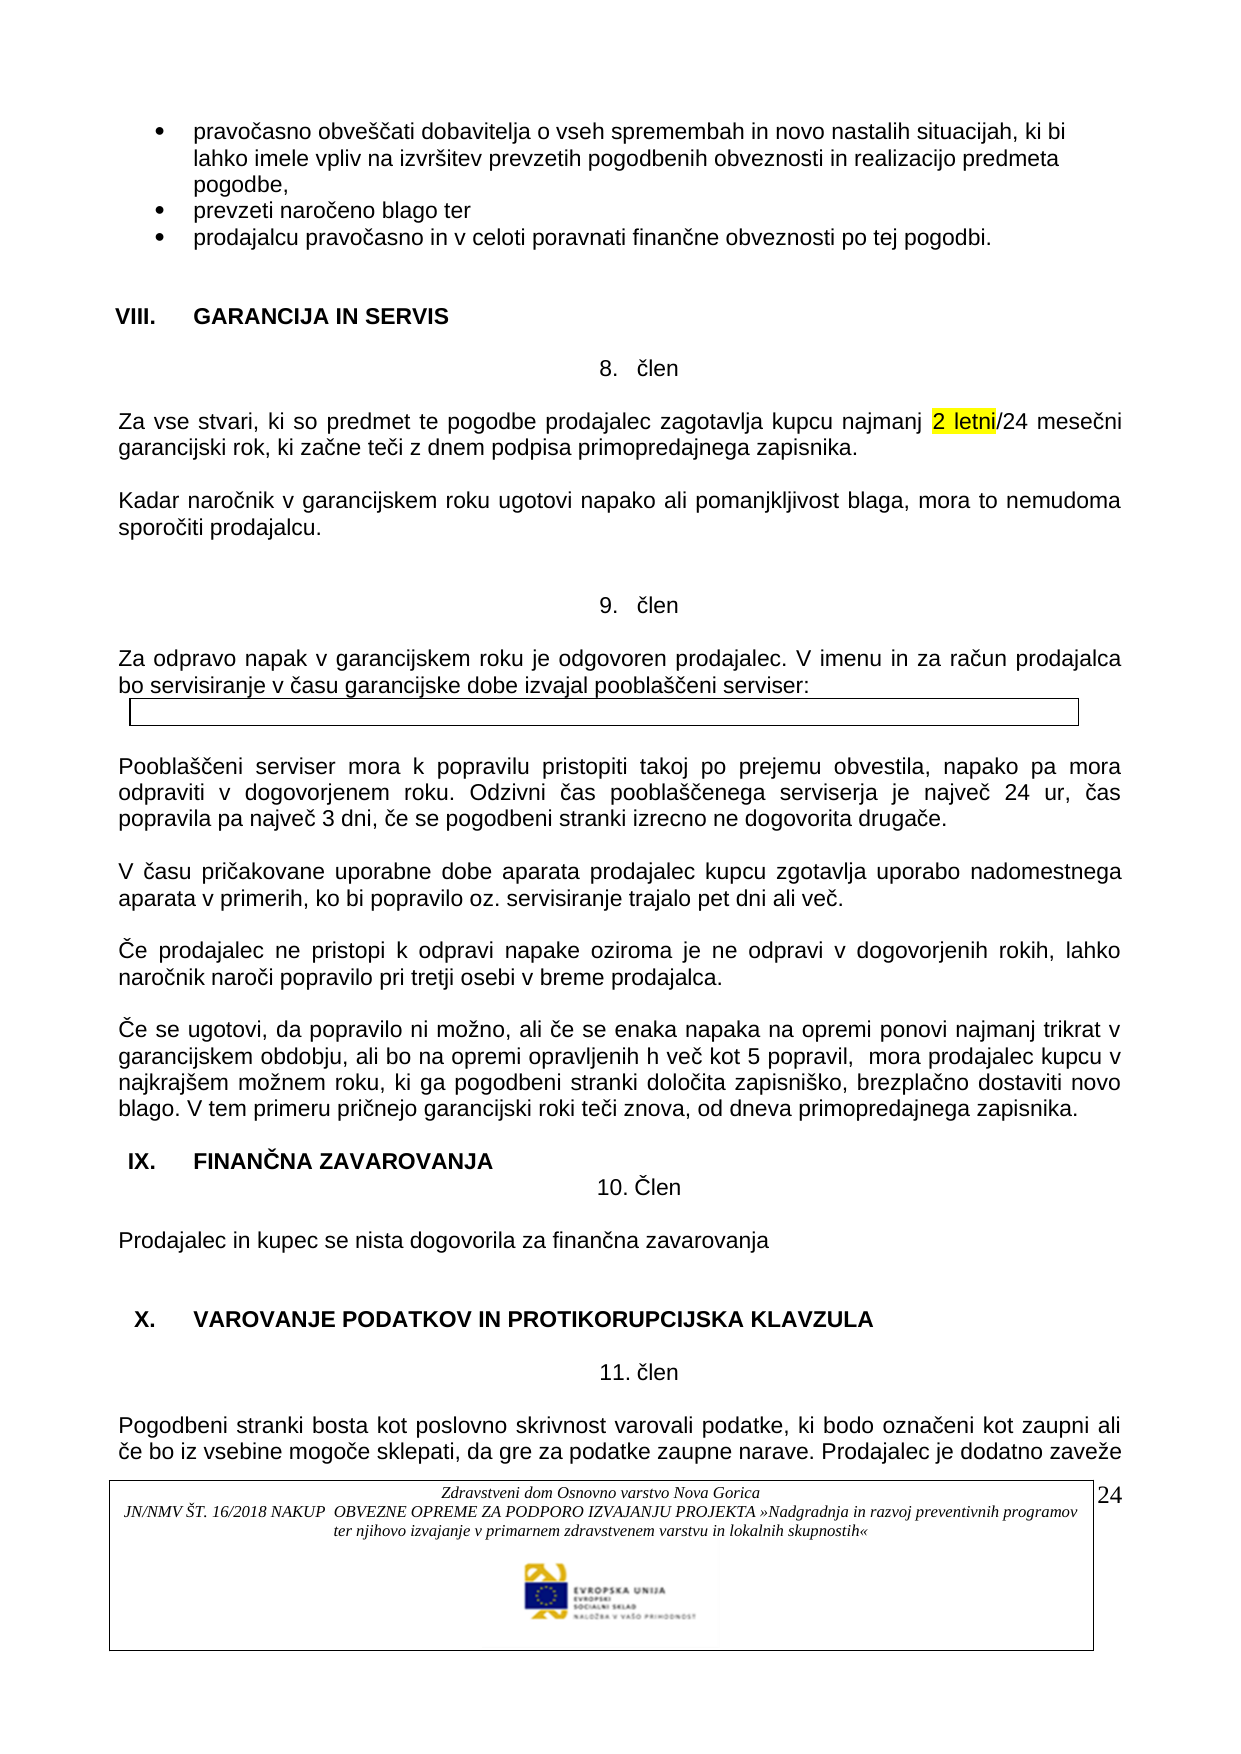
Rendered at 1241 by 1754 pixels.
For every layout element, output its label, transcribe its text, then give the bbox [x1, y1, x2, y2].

text Če se ugotovi, da popravilo ni možno, ali če se enaka napaka na opremi ponovi najmanj trikrat v garancijskem obdobju, ali bo na opremi opravljenih h več kot 5 popravil, mora prodajalec kupcu v najkrajšem možnem roku, ki ga pogodbeni stranki določita zapisniško, brezplačno dostaviti novo blago. V tem primeru pričnejo garancijski roki teči znova, od dneva primopredajnega zapisnika. [118, 1016, 1122, 1122]
text Kadar naročnik v garancijskem roku ugotovi napako ali pomanjkljivost blaga, mora to nemudoma sporočiti prodajalcu. [118, 487, 1122, 540]
table_header [131, 699, 1078, 725]
text Če prodajalec ne pristopi k odpravi napake oziroma je ne odpravi v dogovorjenih rokih, lahko naročnik naroči popravilo pri tretji osebi v breme prodajalca. [118, 937, 1122, 990]
list člen [156, 1359, 1122, 1385]
text Za vse stvari, ki so predmet te pogodbe prodajalec zagotavlja kupcu najmanj 2 letni/24 mesečni garancijski rok, ki začne teči z dnem podpisa primopredajnega zapisnika. [118, 408, 1122, 461]
list GARANCIJA IN SERVIS [156, 303, 1122, 329]
text V času pričakovane uporabne dobe aparata prodajalec kupcu zgotavlja uporabo nadomestnega aparata v primerih, ko bi popravilo oz. servisiranje trajalo pet dni ali več. [118, 858, 1122, 911]
list prodajalcu pravočasno in v celoti poravnati finančne obveznosti po tej pogodbi. [156, 223, 1122, 250]
list pravočasno obveščati dobavitelja o vseh spremembah in novo nastalih situacijah, ki bi lahko imele vpliv na izvršitev prevzetih pogodbenih obveznosti in realizacijo predmeta pogodbe, [156, 118, 1122, 197]
list FINANČNA ZAVAROVANJA [156, 1148, 1122, 1174]
list Člen [156, 1174, 1122, 1201]
text Prodajalec in kupec se nista dogovorila za finančna zavarovanja [118, 1227, 1122, 1253]
picture [481, 1540, 721, 1649]
list VAROVANJE PODATKOV IN PROTIKORUPCIJSKA KLAVZULA [156, 1306, 1122, 1332]
list člen [156, 592, 1122, 619]
text Pooblaščeni serviser mora k popravilu pristopiti takoj po prejemu obvestila, napako pa mora odpraviti v dogovorjenem roku. Odzivni čas pooblaščenega serviserja je največ 24 ur, čas popravila pa največ 3 dni, če se pogodbeni stranki izrecno ne dogovorita drugače. [118, 753, 1122, 832]
list člen [156, 355, 1122, 382]
list prevzeti naročeno blago ter [156, 197, 1122, 223]
text Za odpravo napak v garancijskem roku je odgovoren prodajalec. V imenu in za račun prodajalca bo servisiranje v času garancijske dobe izvajal pooblaščeni serviser: [118, 645, 1122, 698]
